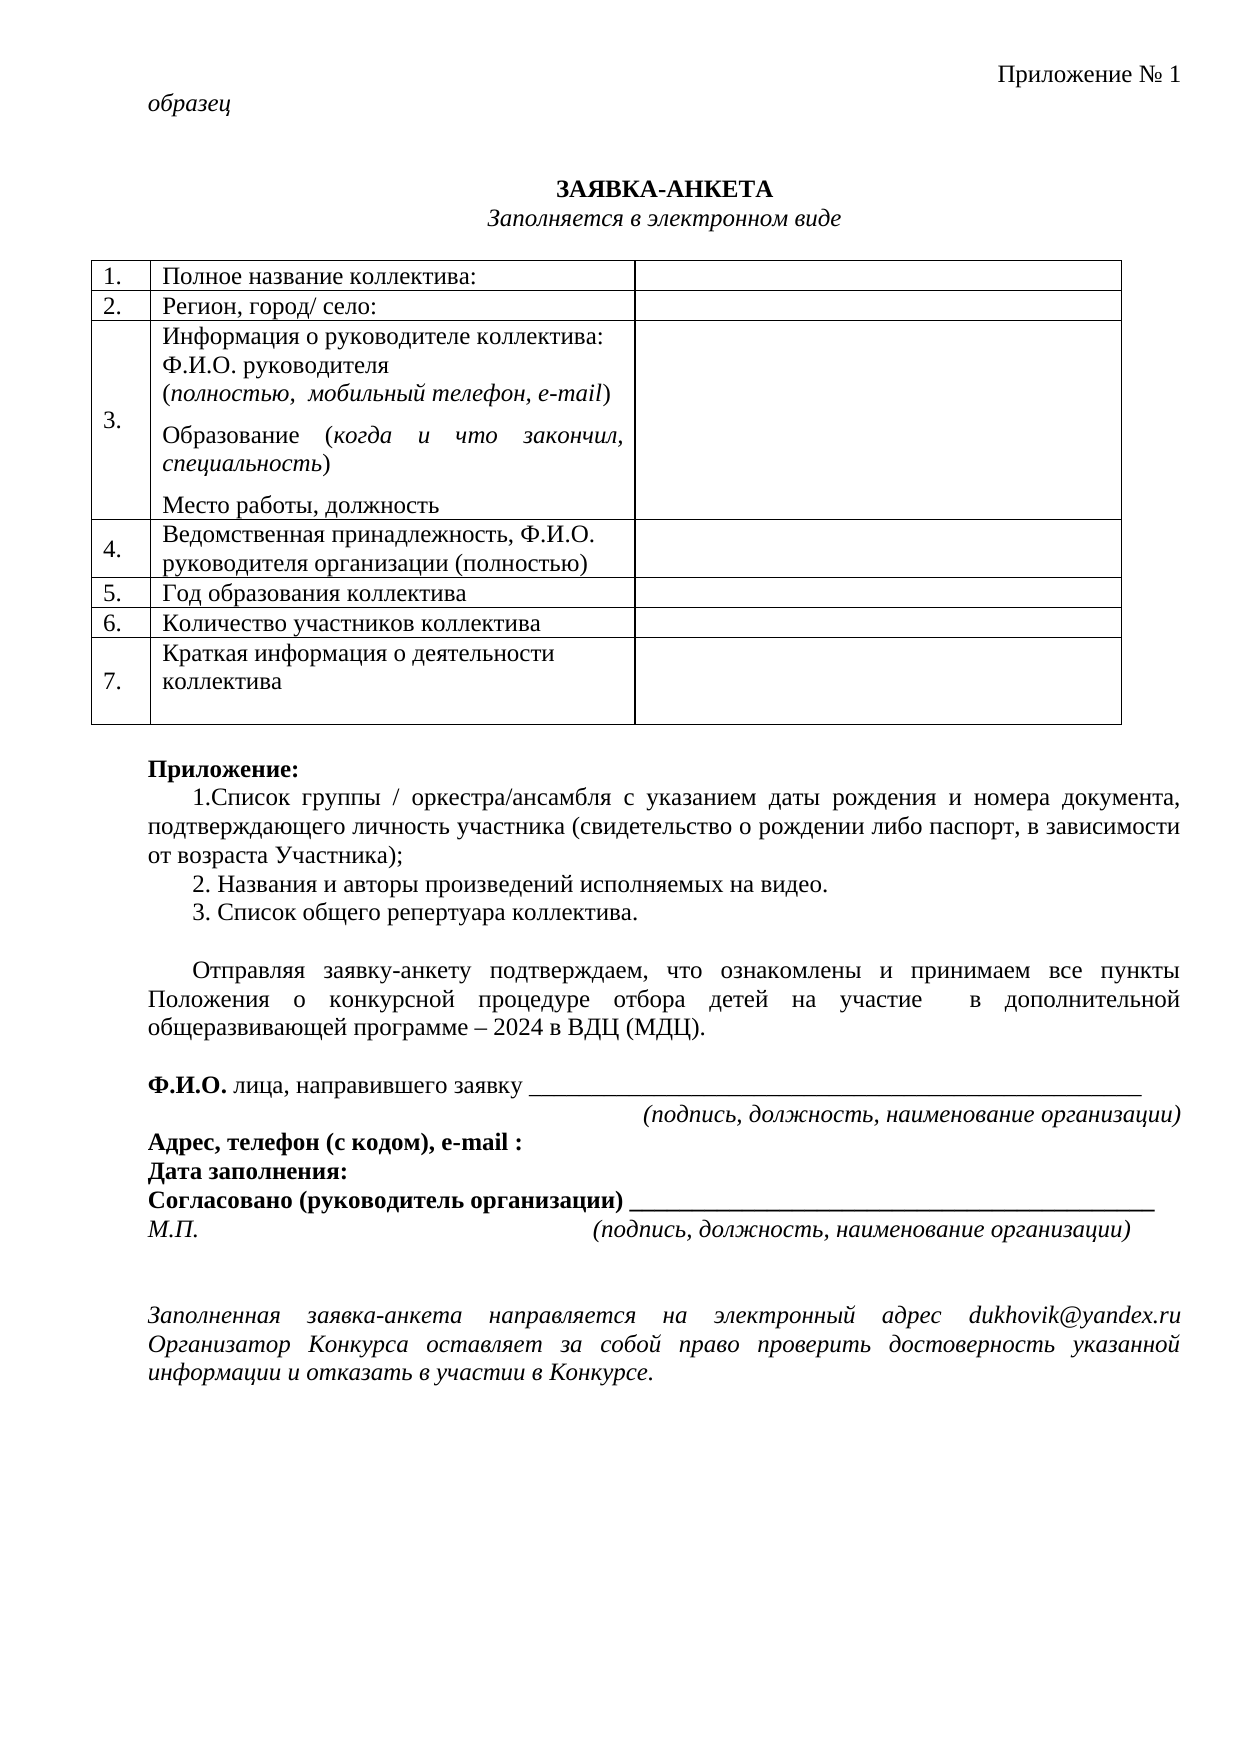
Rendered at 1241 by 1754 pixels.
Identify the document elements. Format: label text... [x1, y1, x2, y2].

table_cell Количество участников коллектива [151, 608, 634, 637]
text Ф.И.О. лица, направившего заявку _________________________________________________ [148, 1070, 1181, 1099]
table_cell [636, 638, 1121, 724]
text ЗАЯВКА-АНКЕТА [148, 174, 1181, 203]
text образец [148, 88, 1181, 117]
table_cell Информация о руководителе коллектива: Ф.И.О. руководителя (полностью, мобильный телефон, е-mail) Образование (когда и что закончил, специальность) Место работы, должность [151, 321, 634, 518]
table_cell 4. [92, 520, 150, 577]
text М.П. (подпись, должность, наименование организации) [148, 1214, 1181, 1242]
table_header [636, 261, 1121, 290]
text Приложение № 1 [148, 59, 1181, 88]
table_cell Год образования коллектива [151, 578, 634, 607]
table_cell [636, 520, 1121, 577]
text Согласовано (руководитель организации) __________________________________________ [148, 1185, 1181, 1214]
table_cell Краткая информация о деятельности коллектива [151, 638, 634, 724]
table_header 1. [92, 261, 150, 290]
text Приложение: [148, 754, 1181, 782]
table_header Полное название коллектива: [151, 261, 634, 290]
table_cell 3. [92, 321, 150, 518]
text (подпись, должность, наименование организации) [148, 1099, 1181, 1127]
text Заполненная заявка-анкета направляется на электронный адрес dukhovik@yandex.ru Организатор Конкурса оставляет за собой право проверить достоверность указанной информации и отказать в участии в Конкурсе. [148, 1300, 1181, 1386]
text 2. Названия и авторы произведений исполняемых на видео. [148, 869, 1181, 897]
text 3. Список общего репертуара коллектива. [148, 897, 1181, 926]
table_cell [636, 578, 1121, 607]
text Отправляя заявку-анкету подтверждаем, что ознакомлены и принимаем все пункты Положения о конкурсной процедуре отбора детей на участие в дополнительной общеразвивающей программе – 2024 в ВДЦ (МДЦ). [148, 955, 1181, 1041]
table_cell 7. [92, 638, 150, 724]
table_cell 5. [92, 578, 150, 607]
table_cell [636, 291, 1121, 320]
table_cell [636, 608, 1121, 637]
table_cell 6. [92, 608, 150, 637]
table_cell 2. [92, 291, 150, 320]
table_cell Регион, город/ село: [151, 291, 634, 320]
table_cell Ведомственная принадлежность, Ф.И.О. руководителя организации (полностью) [151, 520, 634, 577]
text Адрес, телефон (с кодом), е-mail : [148, 1127, 1181, 1156]
table_cell [636, 321, 1121, 518]
text Дата заполнения: [148, 1156, 1181, 1185]
text 1.Список группы / оркестра/ансамбля с указанием даты рождения и номера документа, подтверждающего личность участника (свидетельство о рождении либо паспорт, в зависимости от возраста Участника); [148, 782, 1181, 869]
text Заполняется в электронном виде [148, 203, 1181, 232]
